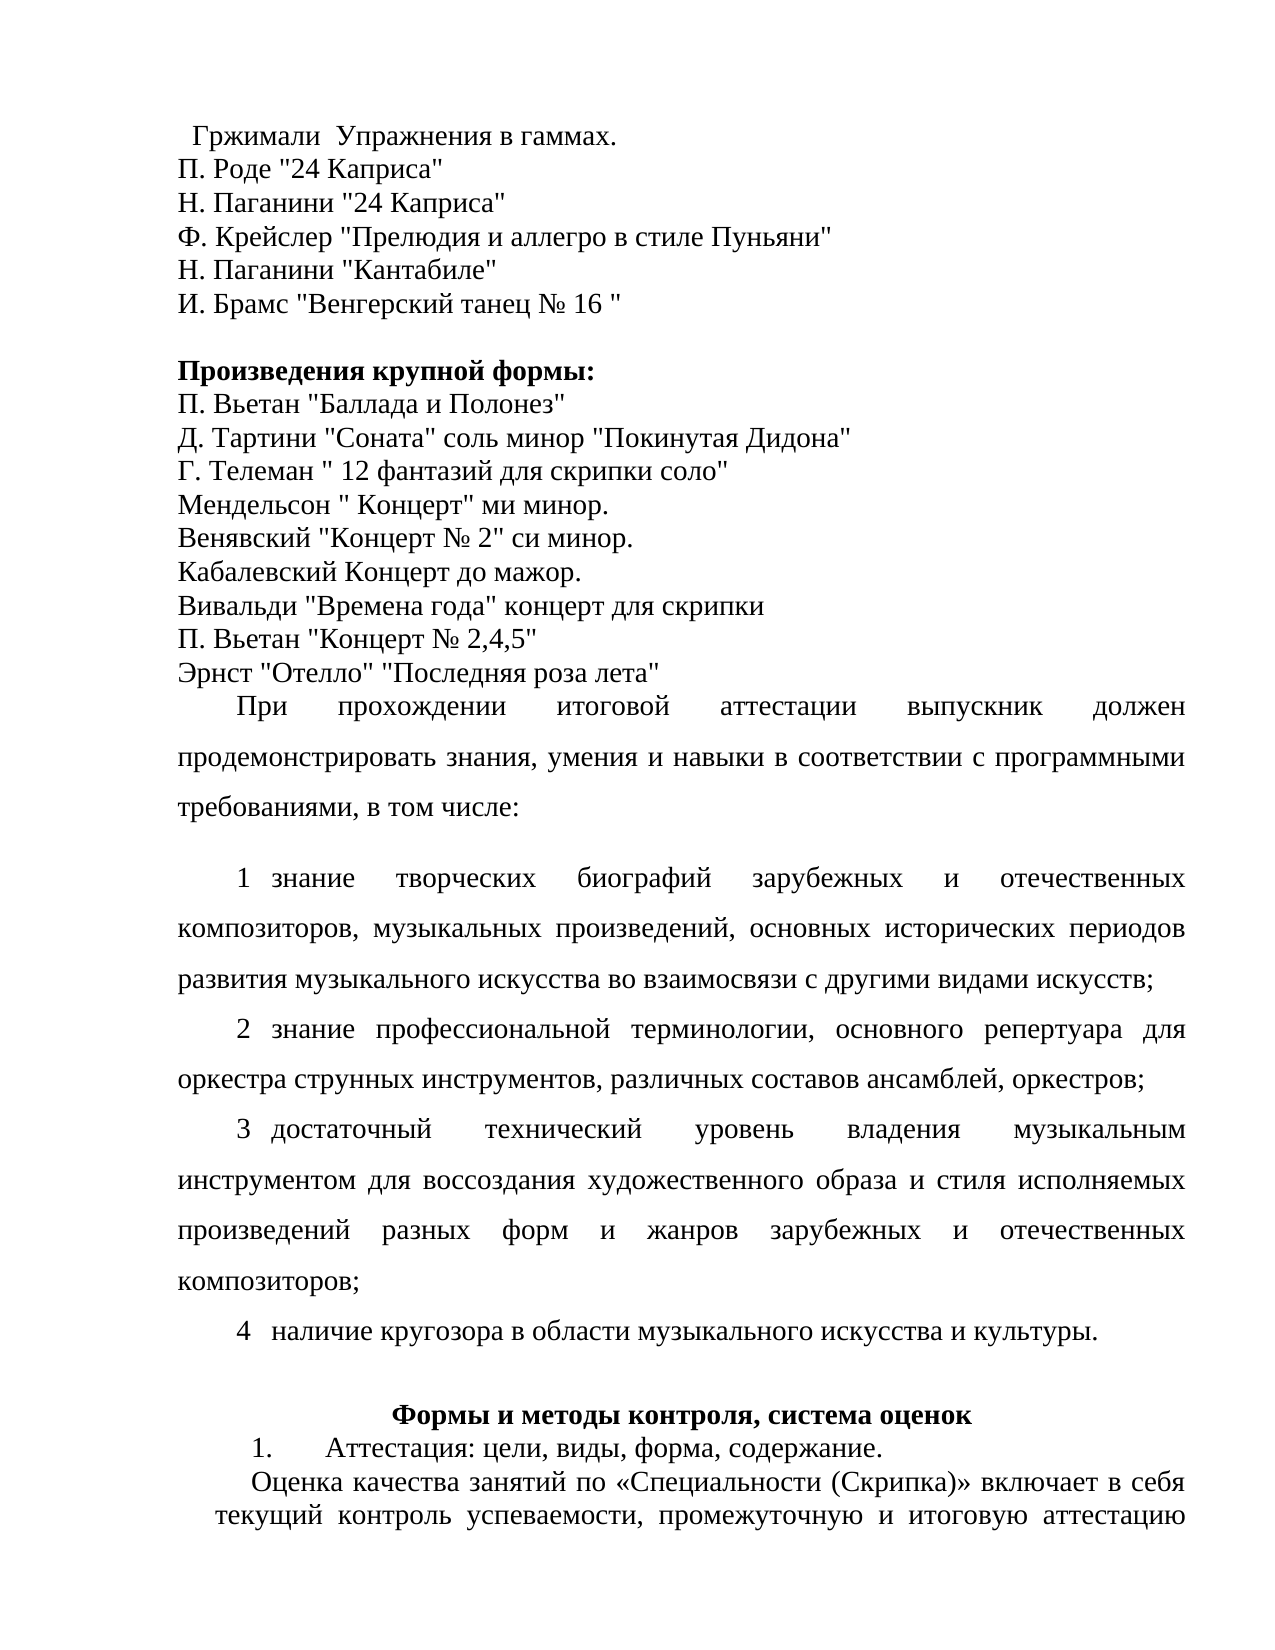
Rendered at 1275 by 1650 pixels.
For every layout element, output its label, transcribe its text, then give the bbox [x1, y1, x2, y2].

text Гржимали Упражнения в гаммах. [177, 118, 1186, 152]
list знание творческих биографий зарубежных и отечественных композиторов, музыкальных произведений, основных исторических периодов развития музыкального искусства во взаимосвязи с другими видами искусств; [177, 860, 1186, 994]
text Мендельсон " Концерт" ми минор. [177, 487, 1186, 521]
text Кабалевский Концерт до мажор. [177, 554, 1186, 588]
list достаточный технический уровень владения музыкальным инструментом для воссоздания художественного образа и стиля исполняемых произведений разных форм и жанров зарубежных и отечественных композиторов; [177, 1112, 1186, 1296]
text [215, 1464, 1186, 1531]
text Произведения крупной формы: [177, 353, 1186, 386]
text Формы и методы контроля, система оценок [177, 1397, 1186, 1430]
text Д. Тартини "Соната" соль минор "Покинутая Дидона" [177, 420, 1186, 453]
text Г. Телеман " 12 фантазий для скрипки соло" [177, 453, 1186, 487]
text Ф. Крейслер "Прелюдия и аллегро в стиле Пуньяни" [177, 219, 1186, 252]
text П. Вьетан "Баллада и Полонез" [177, 386, 1186, 420]
text Н. Паганини "Кантабиле" [177, 252, 1186, 286]
list наличие кругозора в области музыкального искусства и культуры. [177, 1313, 1186, 1346]
text Н. Паганини "24 Каприса" [177, 185, 1186, 219]
text И. Брамс "Венгерский танец № 16 " [177, 286, 1186, 319]
text 1. Аттестация: цели, виды, форма, содержание. [177, 1430, 1186, 1464]
text При прохождении итоговой аттестации выпускник должен продемонстрировать знания, умения и навыки в соответствии с программными требованиями, в том числе: [177, 688, 1186, 822]
list знание профессиональной терминологии, основного репертуара для оркестра струнных инструментов, различных составов ансамблей, оркестров; [177, 1011, 1186, 1095]
text П. Вьетан "Концерт № 2,4,5" [177, 621, 1186, 655]
text Венявский "Концерт № 2" си минор. [177, 521, 1186, 554]
text Эрнст "Отелло" "Последняя роза лета" [177, 655, 1186, 688]
text Вивальди "Времена года" концерт для скрипки [177, 588, 1186, 621]
text П. Роде "24 Каприса" [177, 152, 1186, 185]
